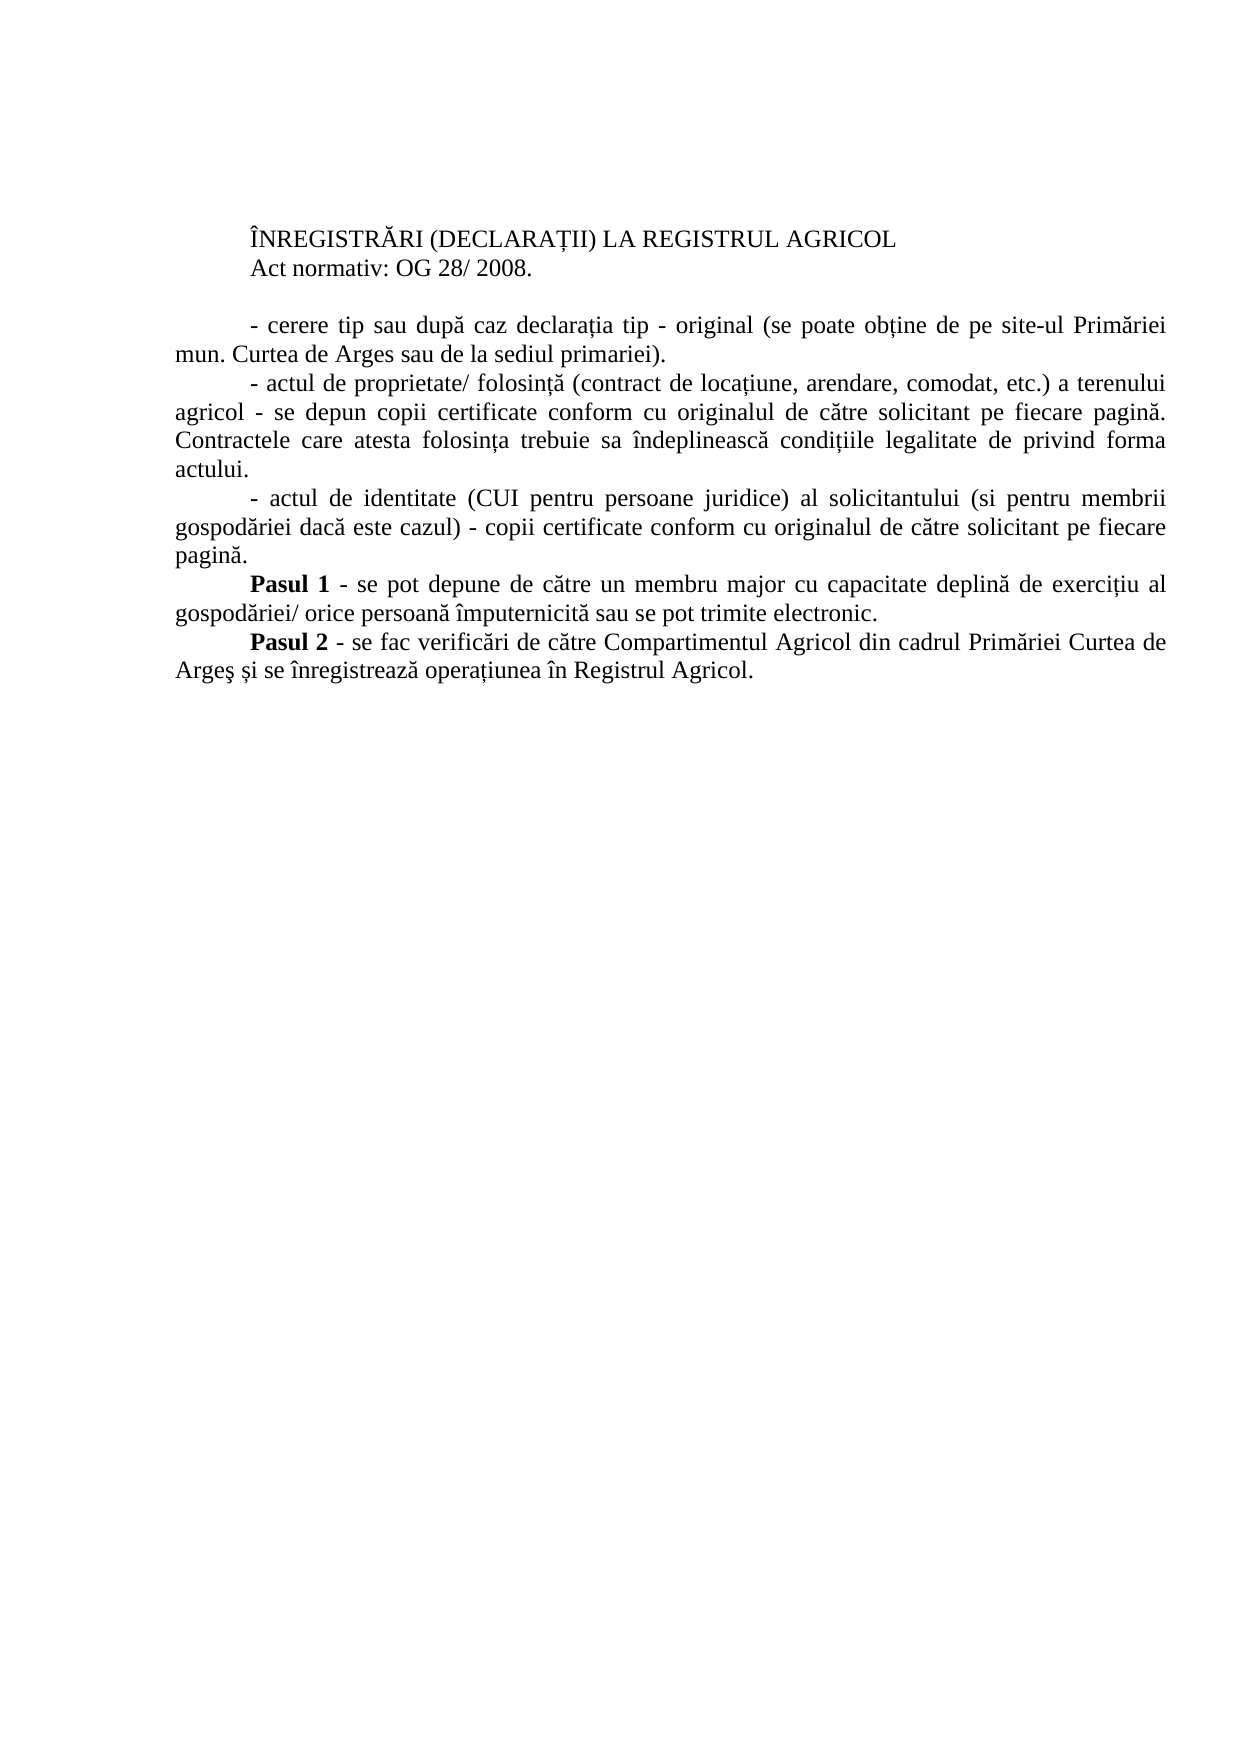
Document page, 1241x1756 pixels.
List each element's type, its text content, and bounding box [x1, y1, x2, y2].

text ÎNREGISTRĂRI (DECLARAȚII) LA REGISTRUL AGRICOL [175, 224, 1167, 253]
text - cerere tip sau după caz declarația tip - original (se poate obține de pe site-ul Primăriei mun. Curtea de Arges sau de la sediul primariei). [175, 310, 1167, 368]
text - actul de identitate (CUI pentru persoane juridice) al solicitantului (si pentru membrii gospodăriei dacă este cazul) - copii certificate conform cu originalul de către solicitant pe fiecare pagină. [175, 483, 1167, 569]
text Pasul 2 - se fac verificări de către Compartimentul Agricol din cadrul Primăriei Curtea de Argeş și se înregistrează operațiunea în Registrul Agricol. [175, 627, 1167, 684]
text - actul de proprietate/ folosință (contract de locațiune, arendare, comodat, etc.) a terenului agricol - se depun copii certificate conform cu originalul de către solicitant pe fiecare pagină. Contractele care atesta folosința trebuie sa îndeplinească condițiile legalitate de privind forma actului. [175, 368, 1167, 483]
text Act normativ: OG 28/ 2008. [175, 253, 1167, 282]
text Pasul 1 - se pot depune de către un membru major cu capacitate deplină de exercițiu al gospodăriei/ orice persoană împuternicită sau se pot trimite electronic. [175, 569, 1167, 627]
